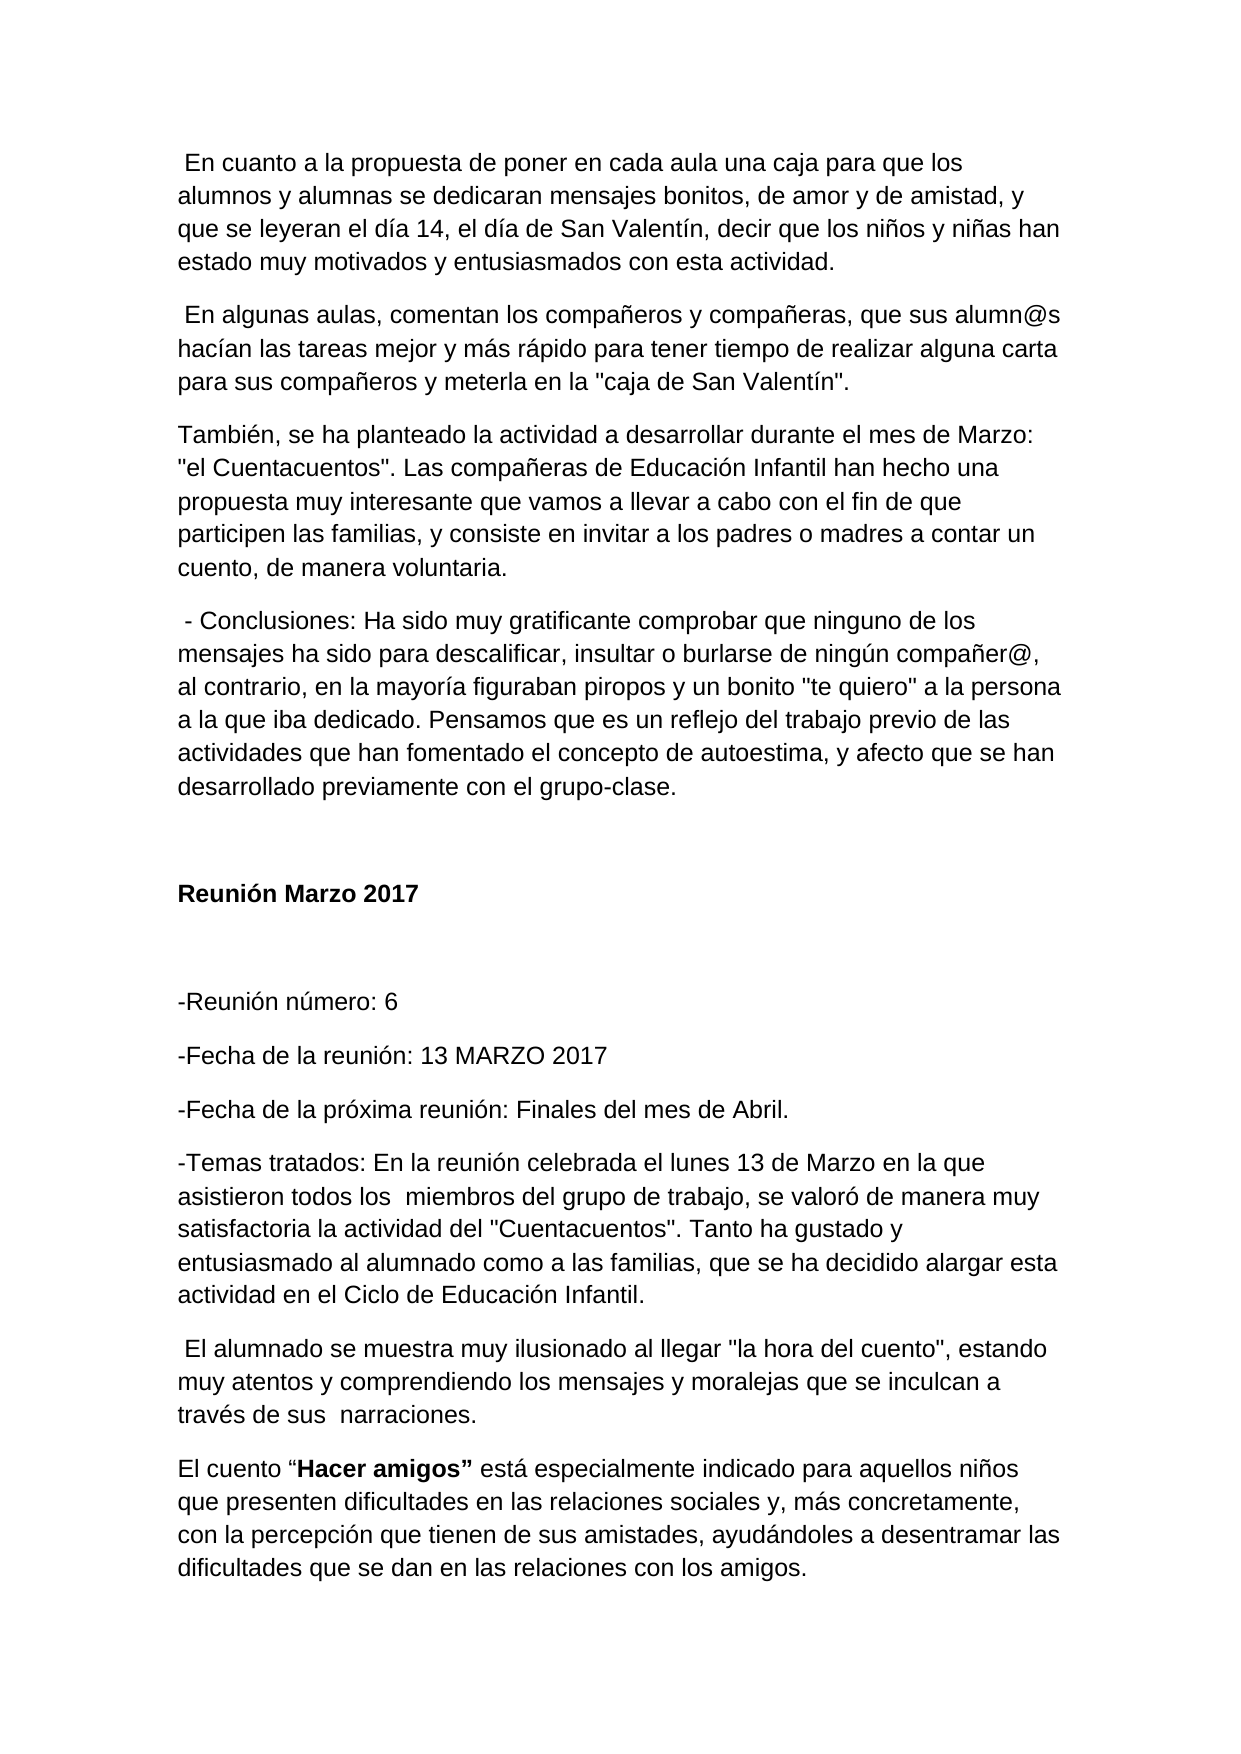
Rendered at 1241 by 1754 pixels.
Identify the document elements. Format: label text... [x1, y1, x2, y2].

text En cuanto a la propuesta de poner en cada aula una caja para que los alumnos y alumnas se dedicaran mensajes bonitos, de amor y de amistad, y que se leyeran el día 14, el día de San Valentín, decir que los niños y niñas han estado muy motivados y entusiasmados con esta actividad. [177, 148, 1063, 275]
text El alumnado se muestra muy ilusionado al llegar "la hora del cuento", estando muy atentos y comprendiendo los mensajes y moralejas que se inculcan a través de sus narraciones. [177, 1334, 1063, 1429]
text -Temas tratados: En la reunión celebrada el lunes 13 de Marzo en la que asistieron todos los miembros del grupo de trabajo, se valoró de manera muy satisfactoria la actividad del "Cuentacuentos". Tanto ha gustado y entusiasmado al alumnado como a las familias, que se ha decidido alargar esta actividad en el Ciclo de Educación Infantil. [177, 1148, 1063, 1309]
text El cuento “Hacer amigos” está especialmente indicado para aquellos niños que presenten dificultades en las relaciones sociales y, más concretamente, con la percepción que tienen de sus amistades, ayudándoles a desentramar las dificultades que se dan en las relaciones con los amigos. [177, 1454, 1063, 1582]
text También, se ha planteado la actividad a desarrollar durante el mes de Marzo: "el Cuentacuentos". Las compañeras de Educación Infantil han hecho una propuesta muy interesante que vamos a llevar a cabo con el fin de que participen las familias, y consiste en invitar a los padres o madres a contar un cuento, de manera voluntaria. [177, 420, 1063, 581]
text -Fecha de la reunión: 13 MARZO 2017 [177, 1041, 1063, 1069]
text Reunión Marzo 2017 [177, 879, 1063, 908]
text En algunas aulas, comentan los compañeros y compañeras, que sus alumn@s hacían las tareas mejor y más rápido para tener tiempo de realizar alguna carta para sus compañeros y meterla en la "caja de San Valentín". [177, 301, 1063, 395]
text -Fecha de la próxima reunión: Finales del mes de Abril. [177, 1094, 1063, 1123]
text - Conclusiones: Ha sido muy gratificante comprobar que ninguno de los mensajes ha sido para descalificar, insultar o burlarse de ningún compañer@, al contrario, en la mayoría figuraban piropos y un bonito "te quiero" a la persona a la que iba dedicado. Pensamos que es un reflejo del trabajo previo de las actividades que han fomentado el concepto de autoestima, y afecto que se han desarrollado previamente con el grupo-clase. [177, 606, 1063, 800]
text -Reunión número: 6 [177, 987, 1063, 1016]
